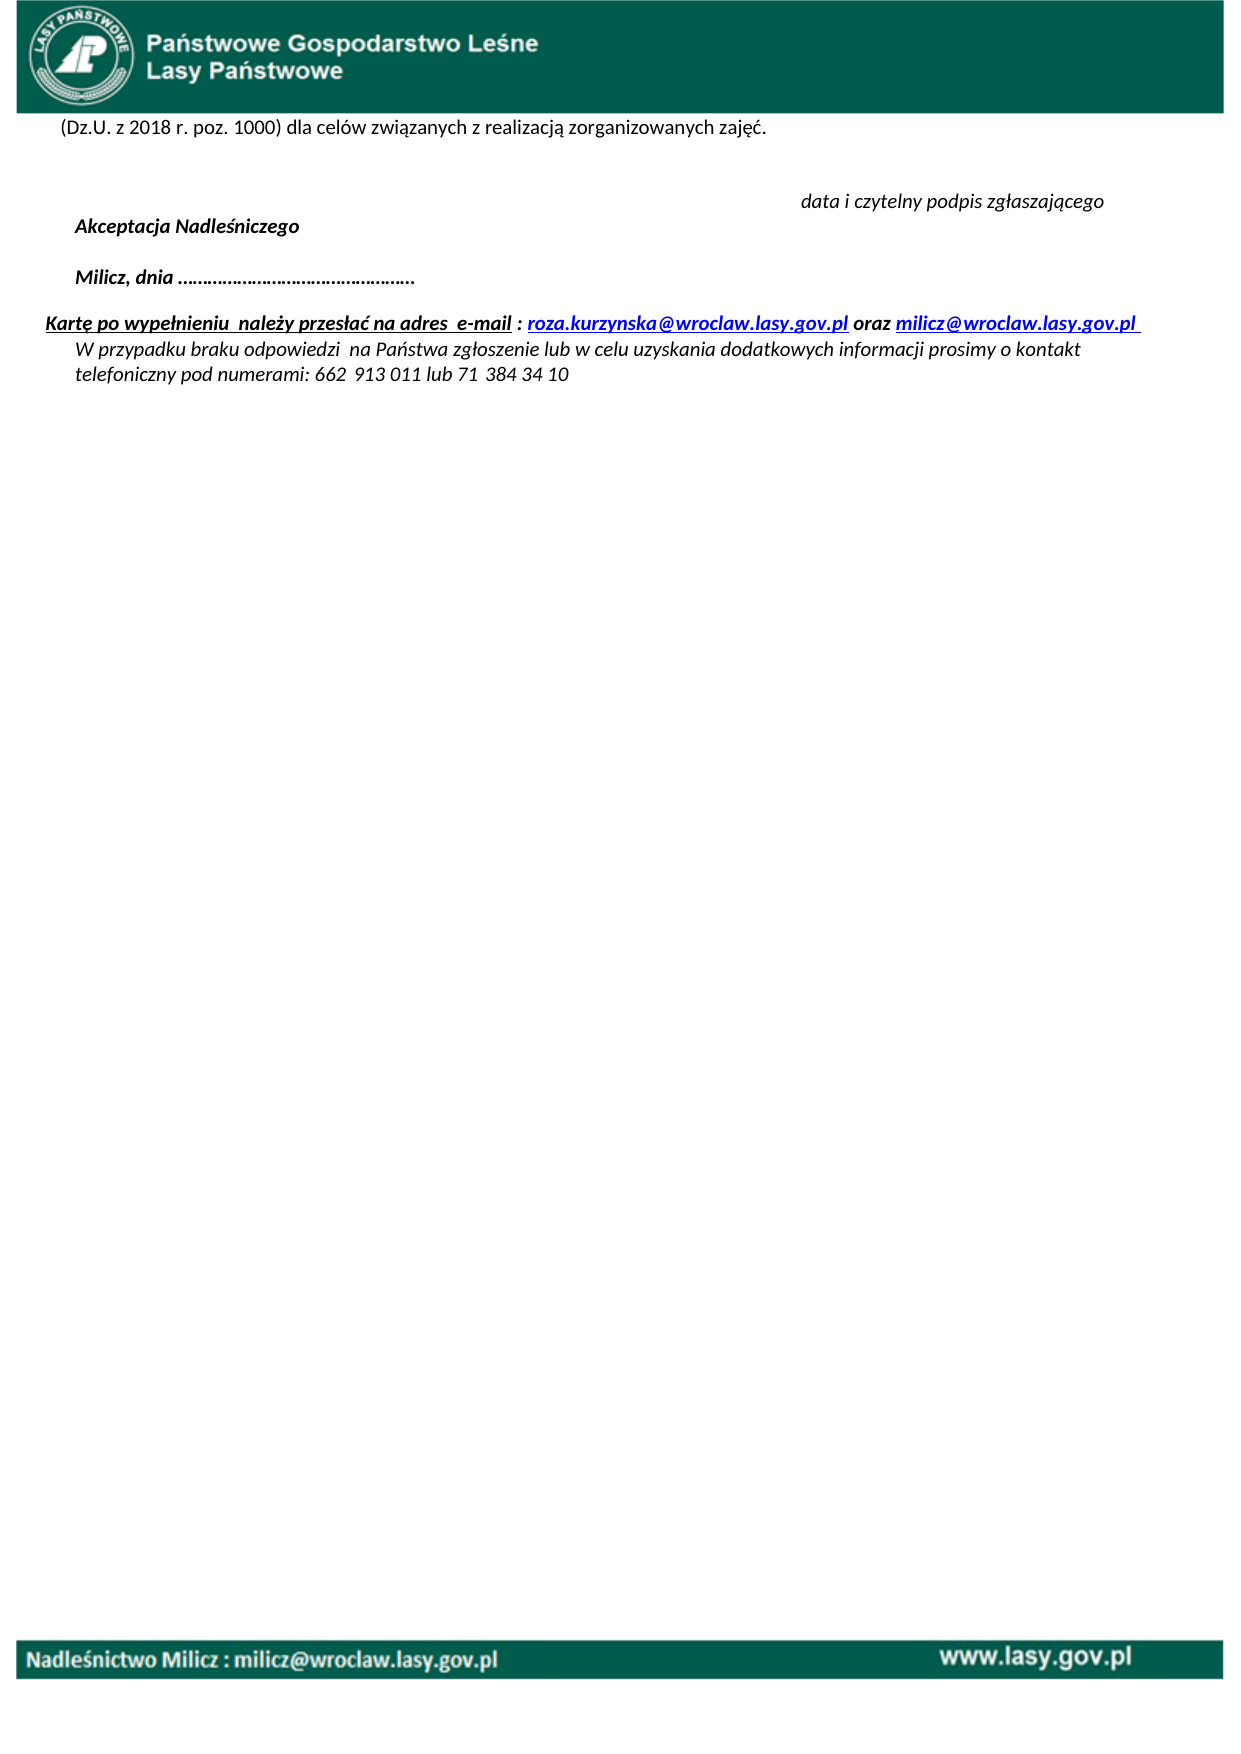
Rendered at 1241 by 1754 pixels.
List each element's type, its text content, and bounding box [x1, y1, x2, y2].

picture [16, 0, 1224, 115]
table_cell data i czytelny podpis zgłaszającego Akceptacja Nadleśniczego Milicz, dnia ………………………………………… [45, 168, 1240, 310]
text Kartę po wypełnieniu należy przesłać na adres e-mail : roza.kurzynska@wroclaw.lasy.gov.pl oraz milicz@wroclaw.lasy.gov.pl [45, 310, 1165, 336]
text W przypadku braku odpowiedzi na Państwa zgłoszenie lub w celu uzyskania dodatkowych informacji prosimy o kontakt telefoniczny pod numerami: 662 913 011 lub 71 384 34 10 [75, 336, 1165, 387]
picture [16, 1639, 1225, 1681]
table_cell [45, 115, 1240, 168]
